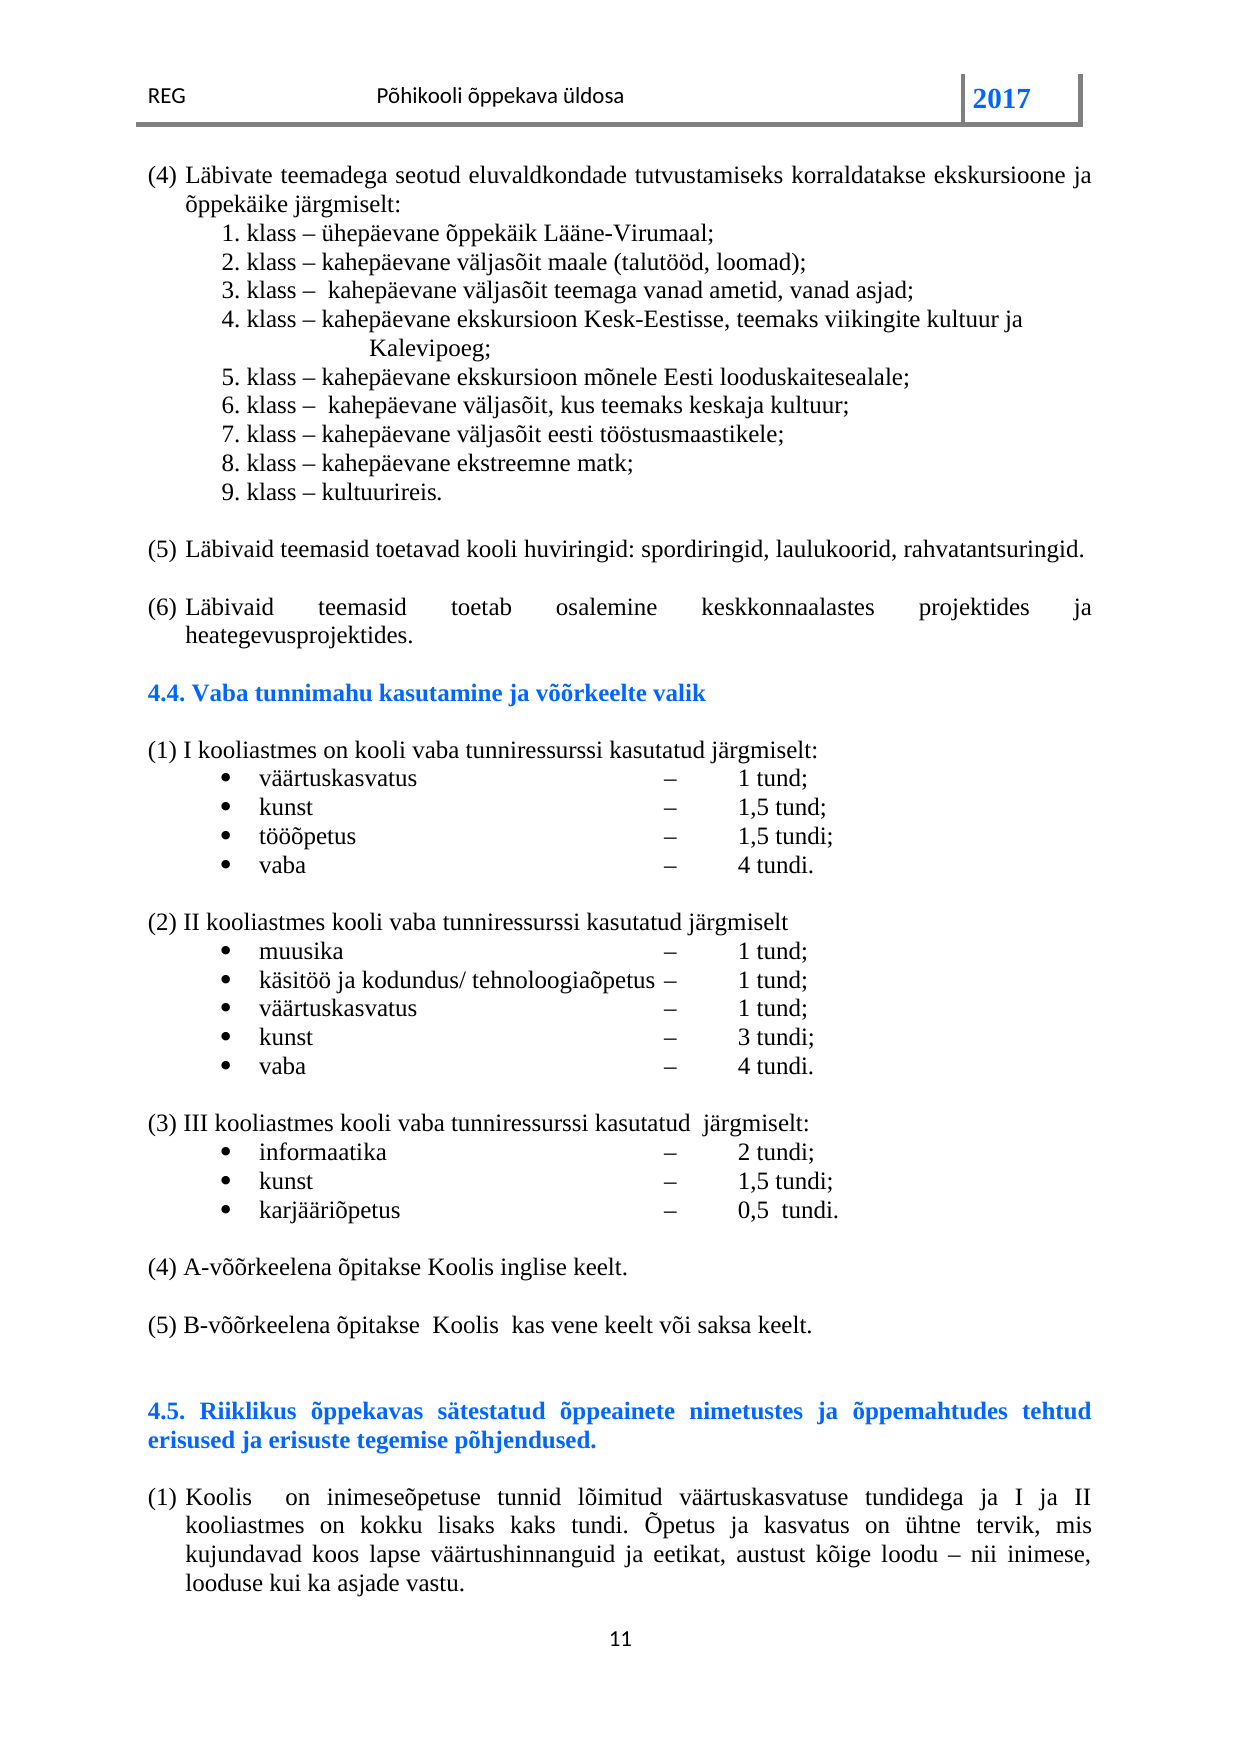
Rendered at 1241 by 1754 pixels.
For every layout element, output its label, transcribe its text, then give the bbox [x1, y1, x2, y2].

list Läbivate teemadega seotud eluvaldkondade tutvustamiseks korraldatakse ekskursioone ja õppekäike järgmiselt: [148, 161, 1093, 218]
list 3. klass – kahepäevane väljasõit teemaga vanad ametid, vanad asjad; [221, 276, 1093, 304]
list 8. klass – kahepäevane ekstreemne matk; [221, 448, 1093, 477]
list tööõpetus – 1,5 tundi; [221, 821, 1093, 850]
list muusika – 1 tund; [221, 936, 1093, 965]
list kunst – 1,5 tund; [221, 792, 1093, 821]
subtitle 4.4. Vaba tunnimahu kasutamine ja võõrkeelte valik [148, 678, 1093, 707]
list vaba – 4 tundi. [221, 850, 1093, 878]
list (2) II kooliastmes kooli vaba tunniressurssi kasutatud järgmiselt [148, 907, 1093, 936]
list väärtuskasvatus – 1 tund; [221, 993, 1093, 1022]
list käsitöö ja kodundus/ tehnoloogiaõpetus – 1 tund; [221, 965, 1093, 993]
list (4) A-võõrkeelena õpitakse Koolis inglise keelt. [148, 1252, 1093, 1281]
list kunst – 1,5 tundi; [221, 1166, 1093, 1195]
list (3) III kooliastmes kooli vaba tunniressurssi kasutatud järgmiselt: [148, 1108, 1093, 1137]
list 7. klass – kahepäevane väljasõit eesti tööstusmaastikele; [221, 419, 1093, 448]
list 1. klass – ühepäevane õppekäik Lääne-Virumaal; [221, 218, 1093, 247]
list 9. klass – kultuurireis. [221, 477, 1093, 506]
list Läbivaid teemasid toetab osalemine keskkonnaalastes projektides ja heategevusprojektides. [148, 592, 1093, 649]
list karjääriõpetus – 0,5 tundi. [221, 1195, 1093, 1223]
list Läbivaid teemasid toetavad kooli huviringid: spordiringid, laulukoorid, rahvatantsuringid. [148, 534, 1093, 563]
subtitle 4.5. Riiklikus õppekavas sätestatud õppeainete nimetustes ja õppemahtudes tehtud erisused ja erisuste tegemise põhjendused. [148, 1396, 1093, 1453]
list Koolis on inimeseõpetuse tunnid lõimitud väärtuskasvatuse tundidega ja I ja II kooliastmes on kokku lisaks kaks tundi. Õpetus ja kasvatus on ühtne tervik, mis kujundavad koos lapse väärtushinnanguid ja eetikat, austust kõige loodu – nii inimese, looduse kui ka asjade vastu. [148, 1482, 1093, 1597]
list 2. klass – kahepäevane väljasõit maale (talutööd, loomad); [221, 247, 1093, 276]
list kunst – 3 tundi; [221, 1022, 1093, 1051]
list 4. klass – kahepäevane ekskursioon Kesk-Eestisse, teemaks viikingite kultuur ja Kalevipoeg; [221, 304, 1093, 362]
list väärtuskasvatus – 1 tund; [221, 763, 1093, 792]
list (5) B-võõrkeelena õpitakse Koolis kas vene keelt või saksa keelt. [148, 1310, 1093, 1338]
list (1) I kooliastmes on kooli vaba tunniressurssi kasutatud järgmiselt: [148, 735, 1093, 763]
list 5. klass – kahepäevane ekskursioon mõnele Eesti looduskaitesealale; [221, 362, 1093, 391]
list informaatika – 2 tundi; [221, 1137, 1093, 1166]
list 6. klass – kahepäevane väljasõit, kus teemaks keskaja kultuur; [221, 391, 1093, 419]
list vaba – 4 tundi. [221, 1051, 1093, 1080]
